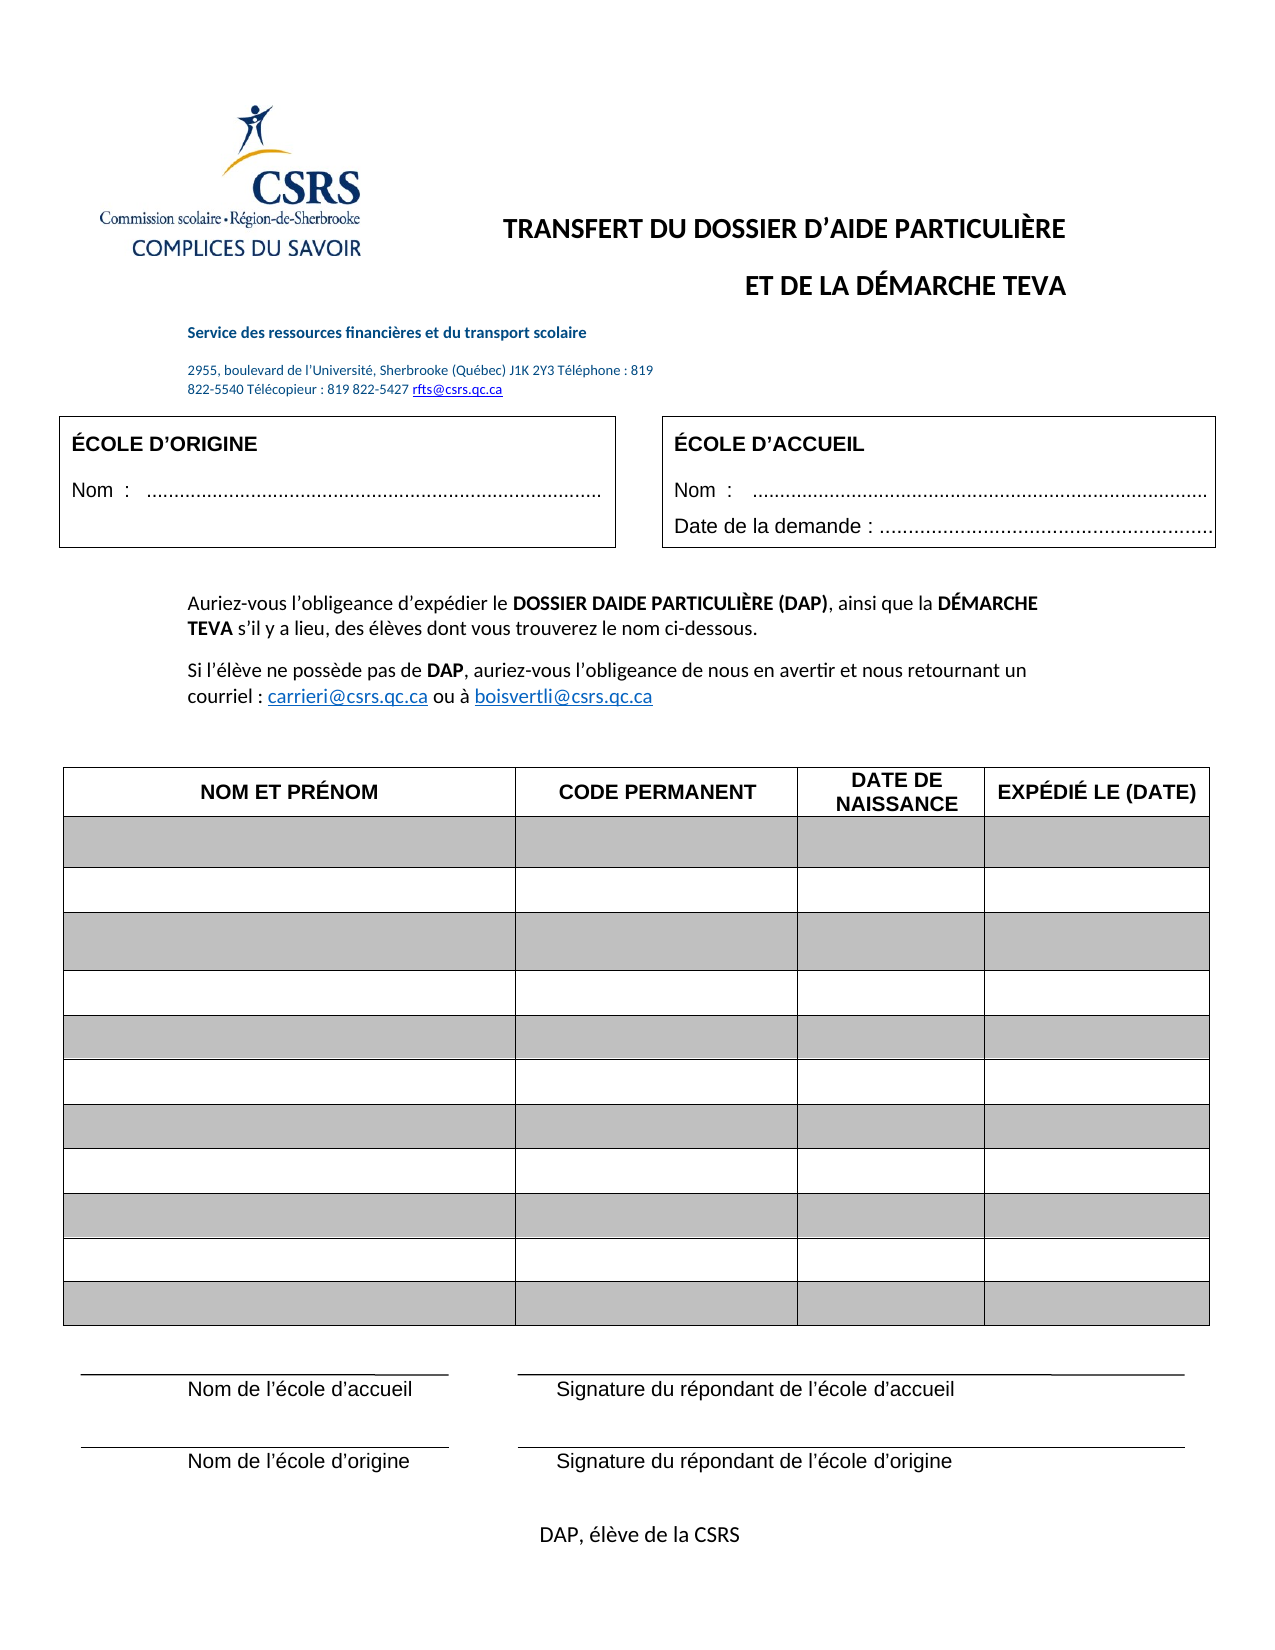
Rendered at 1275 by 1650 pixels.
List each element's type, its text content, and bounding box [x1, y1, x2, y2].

table_cell [516, 913, 797, 970]
table_cell [616, 468, 662, 547]
text ET DE LA DÉMARCHE TEVA [187, 267, 1066, 302]
table_cell [798, 1149, 984, 1193]
text Nom de l’école d’origine Signature du répondant de l’école d’origine [187, 1424, 1087, 1473]
table_header EXPÉDIÉ LE (DATE) [985, 768, 1209, 816]
table_cell [985, 971, 1209, 1015]
table_cell [798, 971, 984, 1015]
table_cell [516, 1194, 797, 1237]
table_cell [516, 1149, 797, 1193]
table_cell [985, 868, 1209, 912]
table_cell [985, 913, 1209, 970]
table_cell [798, 913, 984, 970]
table_cell [985, 1239, 1209, 1281]
table_header ÉCOLE D’ORIGINE [60, 417, 615, 468]
table_cell [64, 868, 515, 912]
table_cell [64, 1149, 515, 1193]
table_cell [516, 1282, 797, 1325]
table_cell [516, 1105, 797, 1148]
table_cell [985, 1149, 1209, 1193]
text Auriez-vous l’obligeance d’expédier le DOSSIER DAIDE PARTICULIÈRE (DAP), ainsi que la DÉMARCHE TEVA s’il y a lieu, des élèves dont vous trouverez le nom ci-dessous. [187, 590, 1048, 641]
table_cell [516, 1239, 797, 1281]
table_cell [64, 1105, 515, 1148]
table_cell [516, 971, 797, 1015]
table_cell [516, 1060, 797, 1104]
table_cell [985, 1105, 1209, 1148]
table_cell [64, 971, 515, 1015]
table_cell [798, 868, 984, 912]
table_cell [64, 1016, 515, 1058]
table_cell [798, 1239, 984, 1281]
table_cell [516, 868, 797, 912]
text 2955, boulevard de l’Université, Sherbrooke (Québec) J1K 2Y3 Téléphone : 819 822-5540 Télécopieur : 819 822-5427 rfts@csrs.qc.ca [187, 361, 673, 398]
text Nom de l’école d’accueil Signature du répondant de l’école d’accueil [187, 1352, 1087, 1400]
table_header DATE DE NAISSANCE [798, 768, 984, 816]
table_cell [985, 1282, 1209, 1325]
table_cell [798, 1016, 984, 1058]
table_cell Nom : ................................................................................... [60, 468, 615, 547]
table_cell [985, 1194, 1209, 1237]
table_header CODE PERMANENT [516, 768, 797, 816]
picture [100, 105, 361, 256]
text TRANSFERT DU DOSSIER D’AIDE PARTICULIÈRE [361, 210, 1066, 246]
table_cell [798, 1194, 984, 1237]
table_cell [516, 817, 797, 867]
table_header ÉCOLE D’ACCUEIL [663, 417, 1215, 468]
table_cell [798, 1105, 984, 1148]
table_cell [798, 1060, 984, 1104]
table_cell [798, 817, 984, 867]
text Si l’élève ne possède pas de DAP, auriez-vous l’obligeance de nous en avertir et nous retournant un courriel : carrieri@csrs.qc.ca ou à boisvertli@csrs.qc.ca [187, 657, 1048, 708]
text Service des ressources financières et du transport scolaire [187, 323, 1066, 343]
table_header [616, 416, 662, 468]
table_cell [64, 1239, 515, 1281]
table_cell [798, 1282, 984, 1325]
table_cell [64, 817, 515, 867]
table_cell [516, 1016, 797, 1058]
table_cell [985, 1016, 1209, 1058]
table_cell [64, 1060, 515, 1104]
table_cell [985, 817, 1209, 867]
table_cell [985, 1060, 1209, 1104]
table_cell Nom : ................................................................................... Date de la demande : .......................................................... [663, 468, 1215, 547]
table_cell [64, 1282, 515, 1325]
table_header NOM ET PRÉNOM [64, 768, 515, 816]
table_cell [64, 1194, 515, 1237]
table_cell [64, 913, 515, 970]
